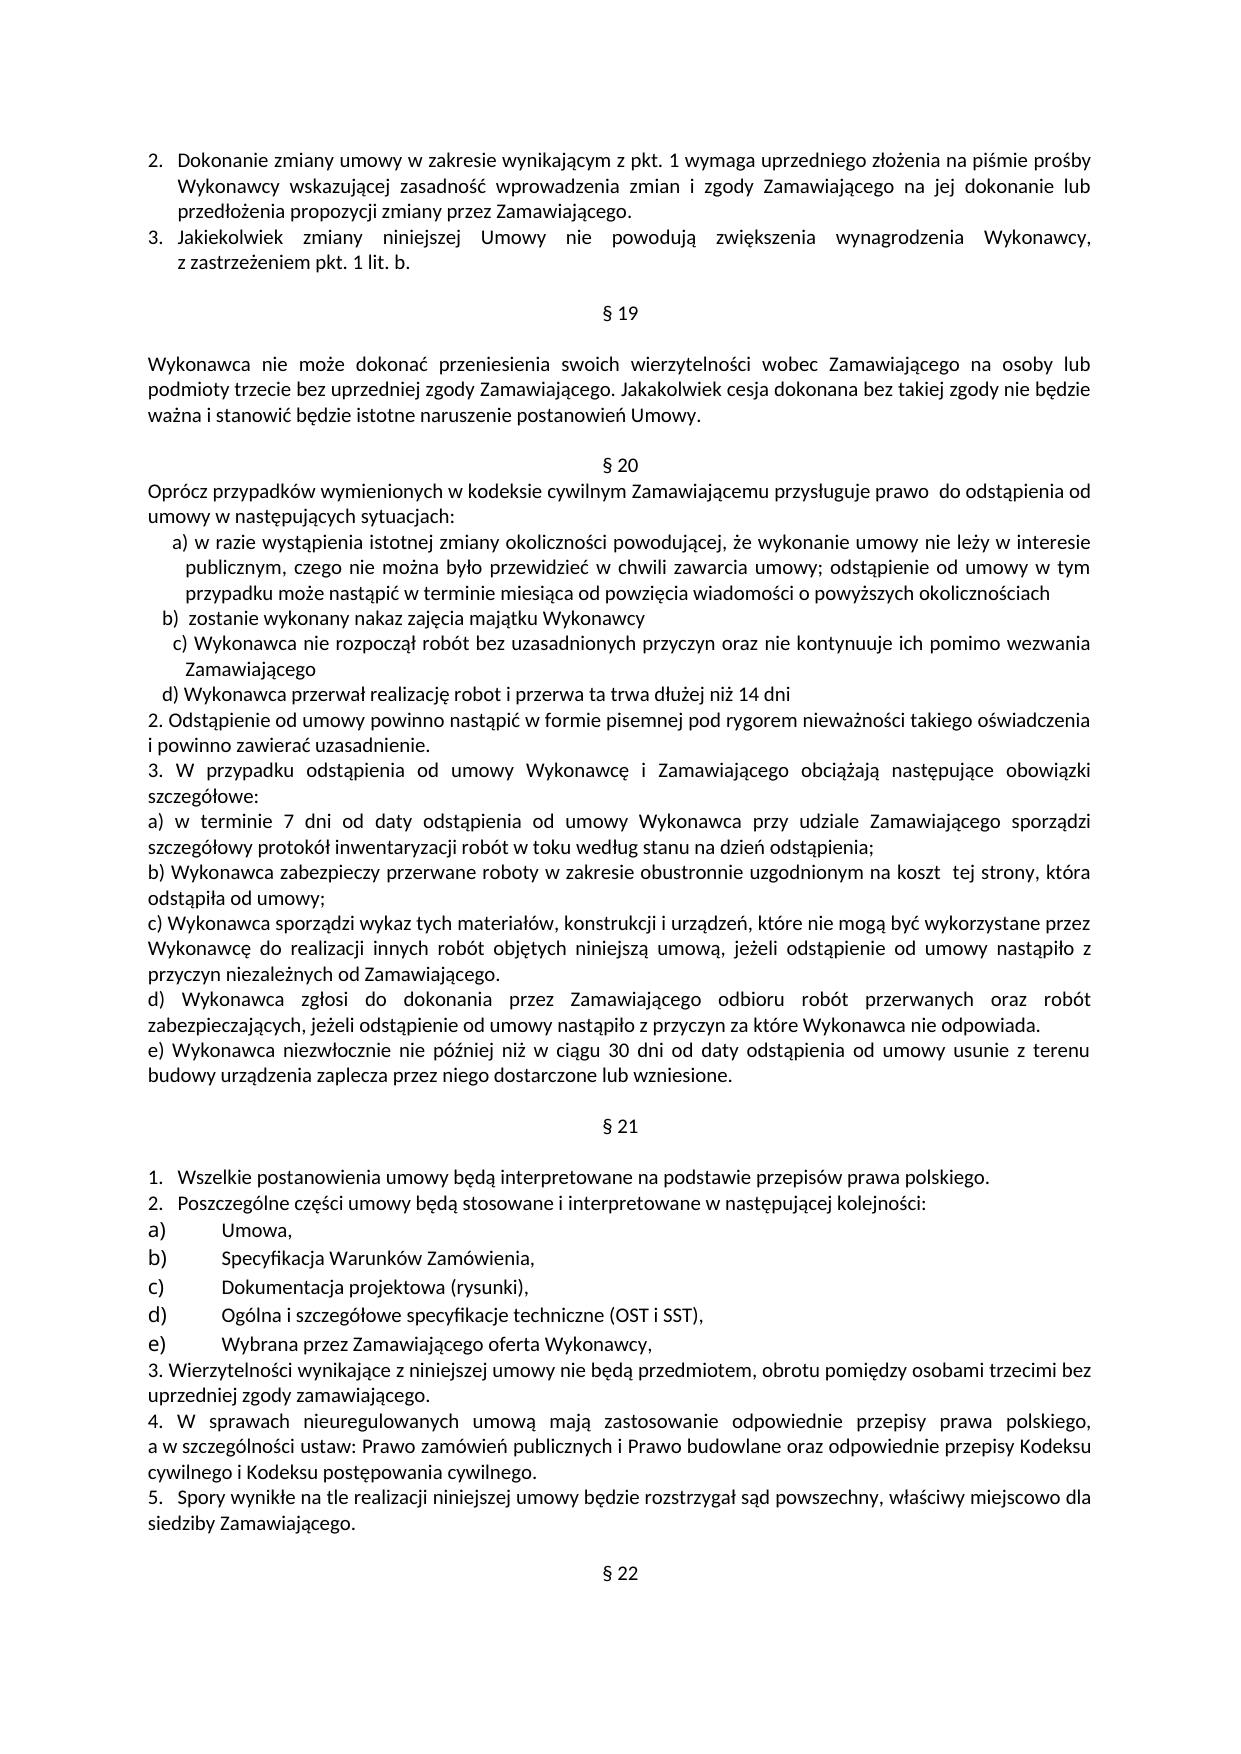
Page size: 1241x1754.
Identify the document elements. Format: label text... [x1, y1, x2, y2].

list Poszczególne części umowy będą stosowane i interpretowane w następującej kolejności: [148, 1190, 1093, 1215]
text c) Wykonawca sporządzi wykaz tych materiałów, konstrukcji i urządzeń, które nie mogą być wykorzystane przez Wykonawcę do realizacji innych robót objętych niniejszą umową, jeżeli odstąpienie od umowy nastąpiło z przyczyn niezależnych od Zamawiającego. [148, 910, 1093, 986]
text d) Wykonawca zgłosi do dokonania przez Zamawiającego odbioru robót przerwanych oraz robót zabezpieczających, jeżeli odstąpienie od umowy nastąpiło z przyczyn za które Wykonawca nie odpowiada. [148, 986, 1093, 1037]
list Specyfikacja Warunków Zamówienia, [148, 1243, 1093, 1272]
text § 21 [148, 1113, 1093, 1139]
text 3. Wierzytelności wynikające z niniejszej umowy nie będą przedmiotem, obrotu pomiędzy osobami trzecimi bez uprzedniej zgody zamawiającego. [148, 1357, 1093, 1408]
text e) Wykonawca niezwłocznie nie później niż w ciągu 30 dni od daty odstąpienia od umowy usunie z terenu budowy urządzenia zaplecza przez niego dostarczone lub wzniesione. [148, 1037, 1093, 1088]
text § 20 [148, 453, 1093, 478]
list Dokonanie zmiany umowy w zakresie wynikającym z pkt. 1 wymaga uprzedniego złożenia na piśmie prośby Wykonawcy wskazującej zasadność wprowadzenia zmian i zgody Zamawiającego na jej dokonanie lub przedłożenia propozycji zmiany przez Zamawiającego. [148, 148, 1093, 224]
text 3. W przypadku odstąpienia od umowy Wykonawcę i Zamawiającego obciążają następujące obowiązki szczegółowe: [148, 758, 1093, 808]
text d) Wykonawca przerwał realizację robot i przerwa ta trwa dłużej niż 14 dni [129, 681, 1093, 707]
list Jakiekolwiek zmiany niniejszej Umowy nie powodują zwiększenia wynagrodzenia Wykonawcy, z zastrzeżeniem pkt. 1 lit. b. [148, 224, 1093, 275]
text a) w terminie 7 dni od daty odstąpienia od umowy Wykonawca przy udziale Zamawiającego sporządzi szczegółowy protokół inwentaryzacji robót w toku według stanu na dzień odstąpienia; [148, 808, 1093, 859]
list Wybrana przez Zamawiającego oferta Wykonawcy, [148, 1329, 1093, 1357]
list Ogólna i szczegółowe specyfikacje techniczne (OST i SST), [148, 1300, 1093, 1329]
text § 22 [148, 1561, 1093, 1586]
text § 19 [148, 300, 1093, 326]
text Oprócz przypadków wymienionych w kodeksie cywilnym Zamawiającemu przysługuje prawo do odstąpienia od umowy w następujących sytuacjach: [148, 478, 1093, 529]
text Wykonawca nie może dokonać przeniesienia swoich wierzytelności wobec Zamawiającego na osoby lub podmioty trzecie bez uprzedniej zgody Zamawiającego. Jakakolwiek cesja dokonana bez takiej zgody nie będzie ważna i stanowić będzie istotne naruszenie postanowień Umowy. [148, 351, 1093, 427]
text 2. Odstąpienie od umowy powinno nastąpić w formie pisemnej pod rygorem nieważności takiego oświadczenia i powinno zawierać uzasadnienie. [148, 707, 1093, 758]
text b) zostanie wykonany nakaz zajęcia majątku Wykonawcy [129, 605, 1093, 631]
list Umowa, [148, 1215, 1093, 1243]
text 4. W sprawach nieuregulowanych umową mają zastosowanie odpowiednie przepisy prawa polskiego, a w szczególności ustaw: Prawo zamówień publicznych i Prawo budowlane oraz odpowiednie przepisy Kodeksu cywilnego i Kodeksu postępowania cywilnego. [148, 1408, 1093, 1484]
list Wszelkie postanowienia umowy będą interpretowane na podstawie przepisów prawa polskiego. [148, 1164, 1093, 1190]
text a) w razie wystąpienia istotnej zmiany okoliczności powodującej, że wykonanie umowy nie leży w interesie publicznym, czego nie można było przewidzieć w chwili zawarcia umowy; odstąpienie od umowy w tym przypadku może nastąpić w terminie miesiąca od powzięcia wiadomości o powyższych okolicznościach [129, 529, 1093, 605]
text c) Wykonawca nie rozpoczął robót bez uzasadnionych przyczyn oraz nie kontynuuje ich pomimo wezwania Zamawiającego [129, 631, 1093, 681]
text b) Wykonawca zabezpieczy przerwane roboty w zakresie obustronnie uzgodnionym na koszt tej strony, która odstąpiła od umowy; [148, 859, 1093, 910]
list Dokumentacja projektowa (rysunki), [148, 1272, 1093, 1300]
text 5. Spory wynikłe na tle realizacji niniejszej umowy będzie rozstrzygał sąd powszechny, właściwy miejscowo dla siedziby Zamawiającego. [148, 1484, 1093, 1535]
